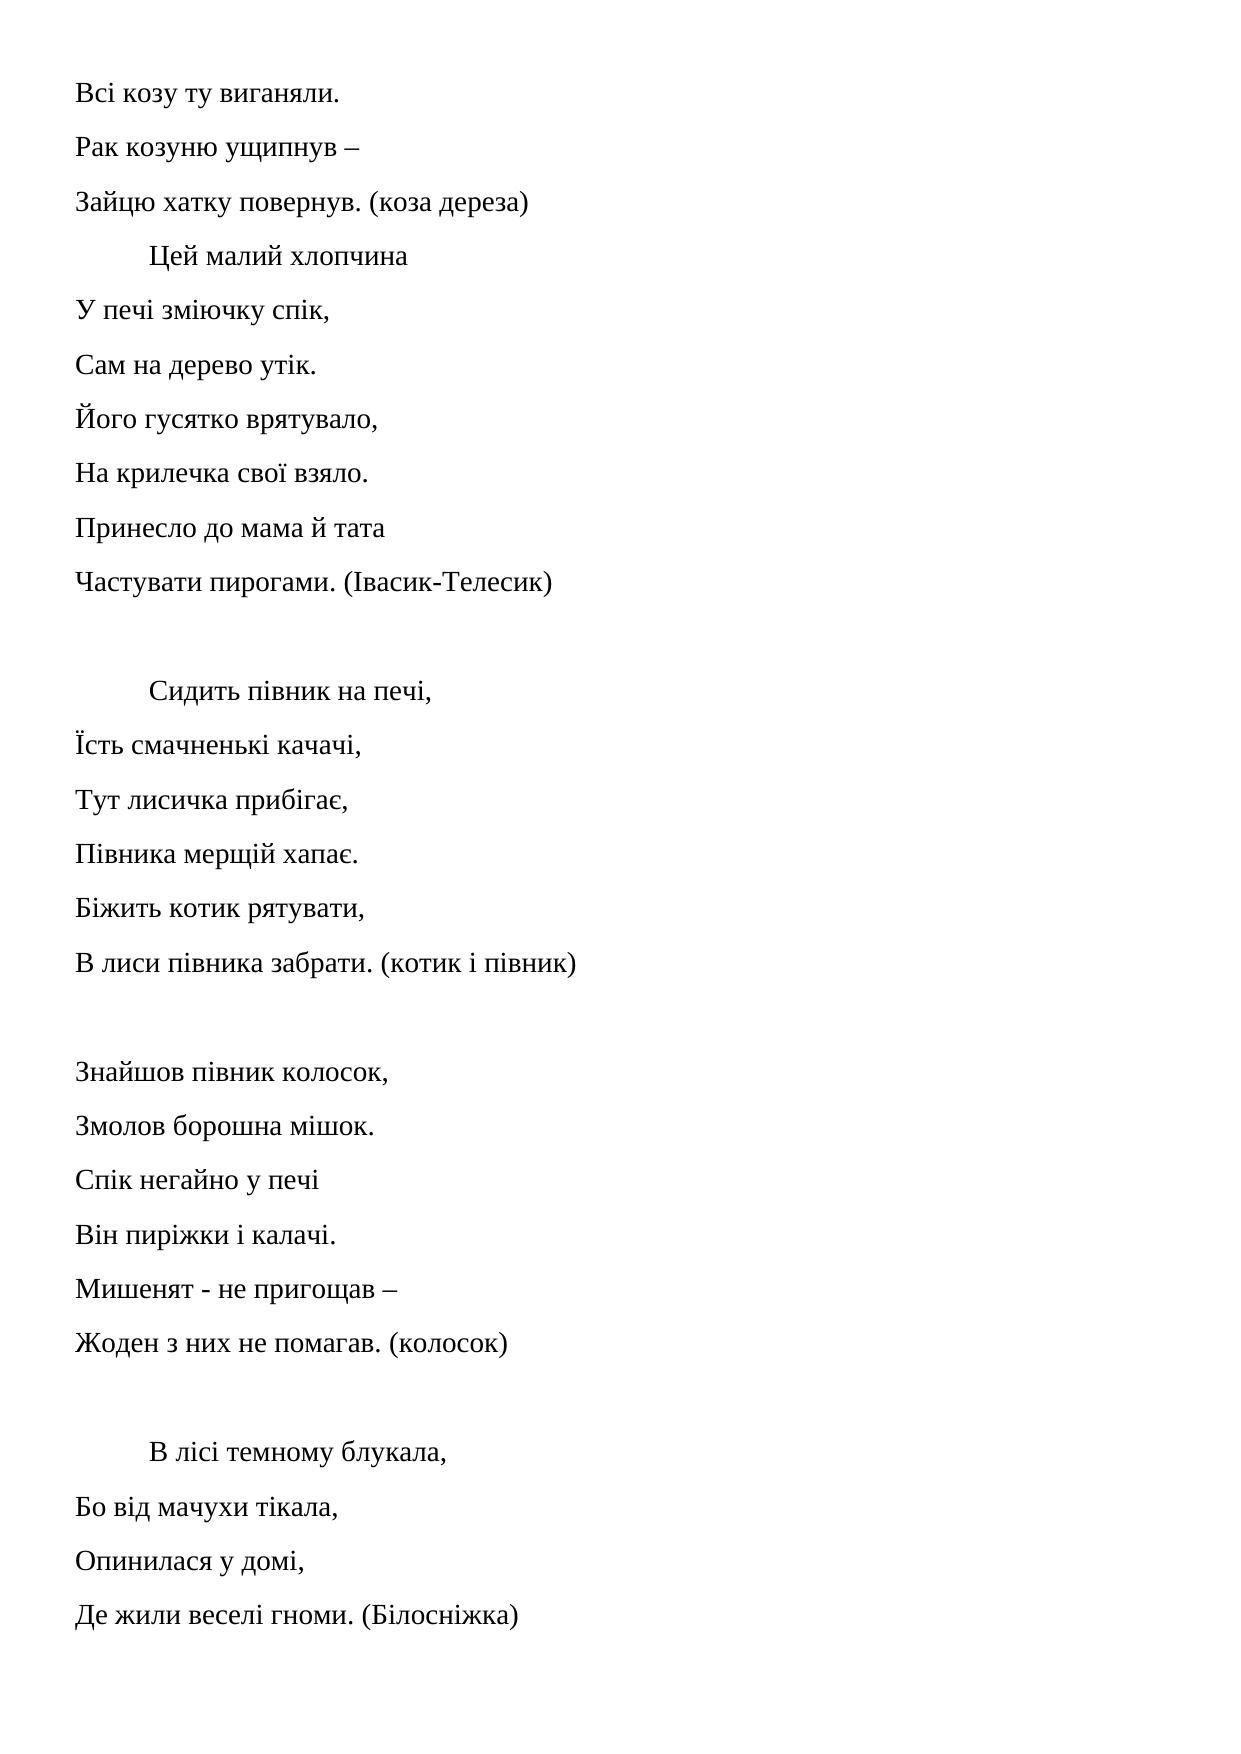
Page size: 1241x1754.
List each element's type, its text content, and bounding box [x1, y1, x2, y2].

text Півника мерщій хапає. [75, 836, 1165, 870]
text В лиси півника забрати. (котик і півник) [75, 945, 1165, 978]
text Зайцю хатку повернув. (коза дереза) [75, 184, 1165, 217]
text Його гусятко врятувало, [75, 401, 1165, 435]
text Бо від мачухи тікала, [75, 1489, 1165, 1522]
text Їсть смачненькі качачі, [75, 727, 1165, 761]
text Він пиріжки і калачі. [75, 1217, 1165, 1250]
text Сидить півник на печі, [75, 673, 1165, 707]
text Змолов борошна мішок. [75, 1108, 1165, 1142]
text Рак козуню ущипнув – [75, 129, 1165, 163]
text Принесло до мама й тата [75, 510, 1165, 543]
text Жоден з них не помагав. (колосок) [75, 1326, 1165, 1359]
text Біжить котик рятувати, [75, 891, 1165, 924]
text В лісі темному блукала, [75, 1434, 1165, 1468]
text Частувати пирогами. (Івасик-Телесик) [75, 564, 1165, 598]
text Де жили веселі гноми. (Білосніжка) [75, 1597, 1165, 1631]
text Спік негайно у печі [75, 1162, 1165, 1196]
text Мишенят - не пригощав – [75, 1271, 1165, 1305]
text Цей малий хлопчина [75, 238, 1165, 272]
text Всі козу ту виганяли. [75, 75, 1165, 108]
text Опинилася у домі, [75, 1543, 1165, 1577]
text Сам на дерево утік. [75, 347, 1165, 380]
text Знайшов півник колосок, [75, 1054, 1165, 1087]
text Тут лисичка прибігає, [75, 782, 1165, 815]
text На крилечка свої взяло. [75, 456, 1165, 489]
text У печі зміючку спік, [75, 292, 1165, 326]
